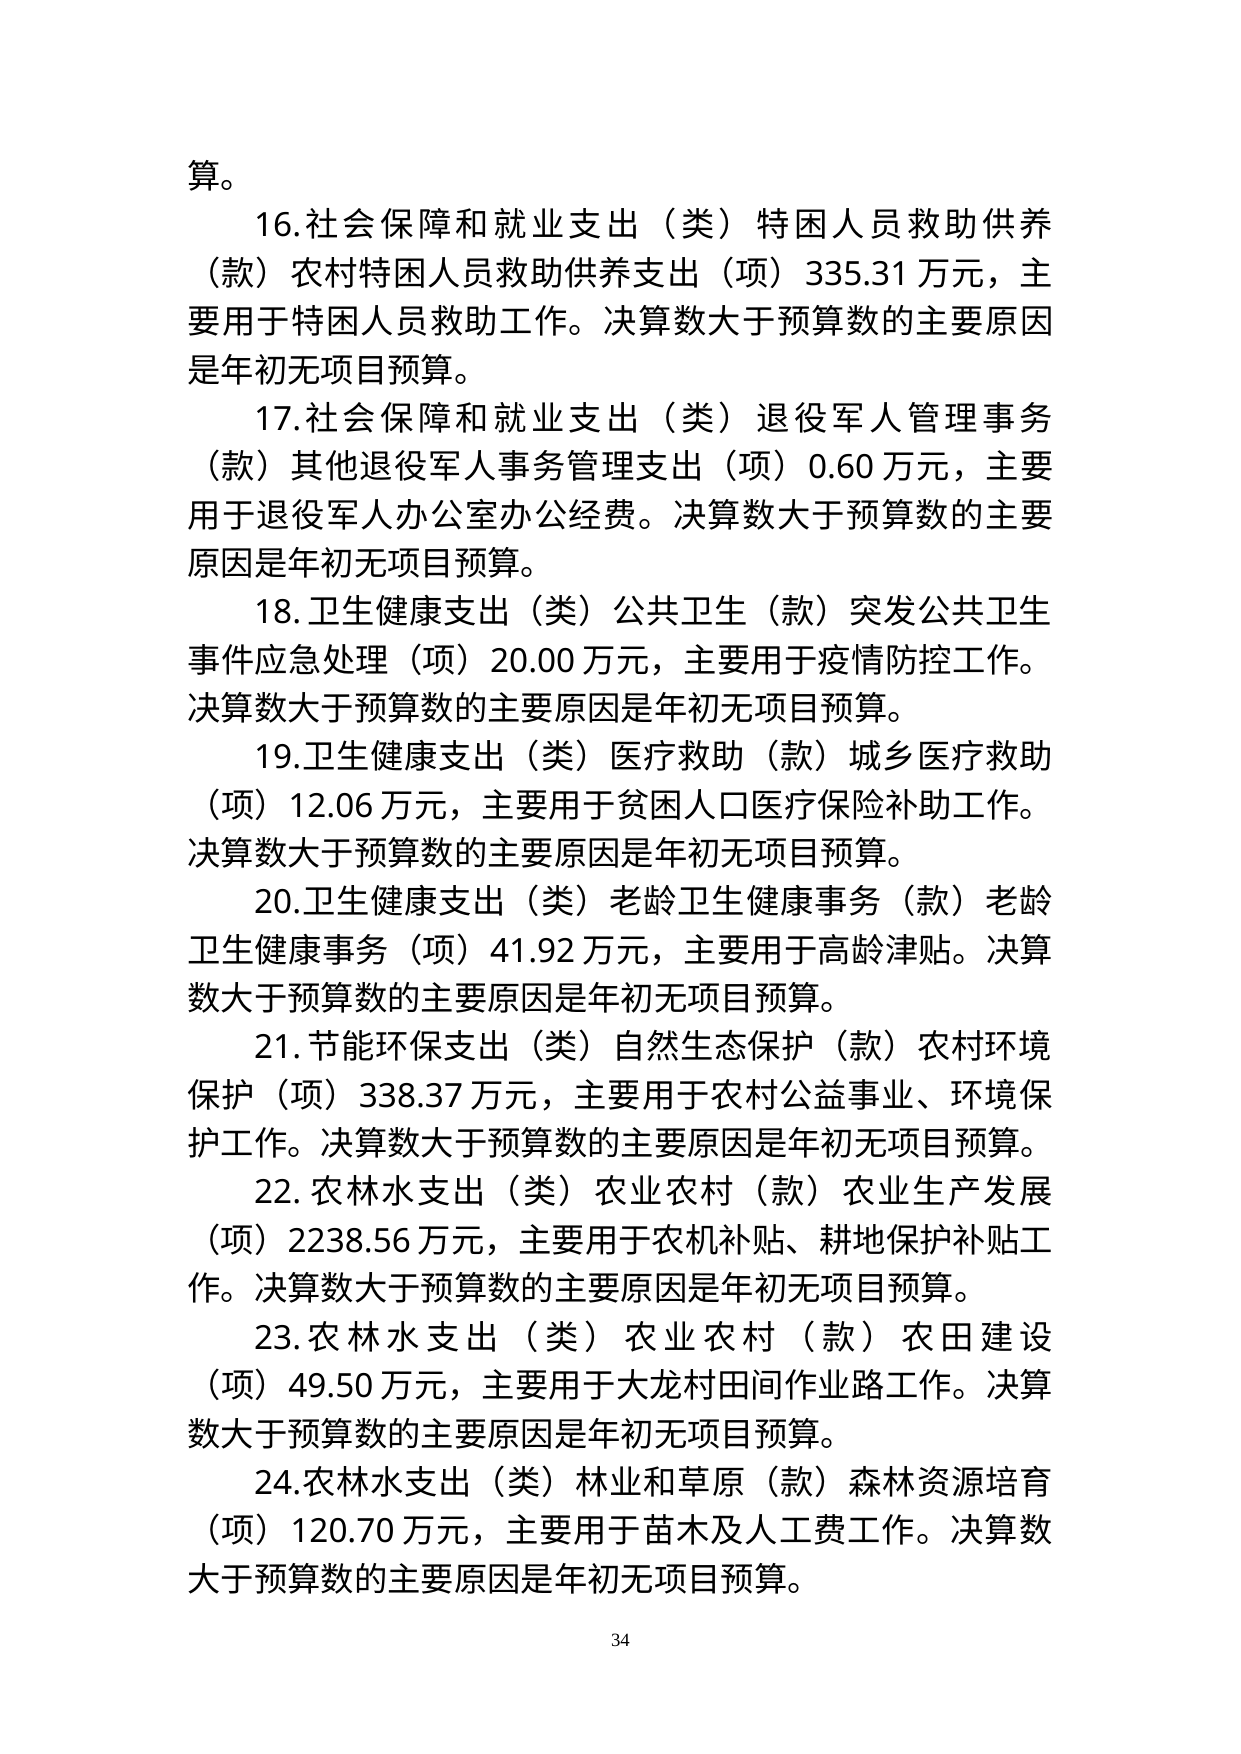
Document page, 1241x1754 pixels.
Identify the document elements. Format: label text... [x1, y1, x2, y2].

text 16.社会保障和就业支出（类）特困人员救助供养（款）农村特困人员救助供养支出（项）335.31万元，主要用于特困人员救助工作。决算数大于预算数的主要原因是年初无项目预算。 [187, 198, 1053, 392]
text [187, 150, 1053, 198]
text 24.农林水支出（类）林业和草原（款）森林资源培育（项）120.70万元，主要用于苗木及人工费工作。决算数大于预算数的主要原因是年初无项目预算。 [187, 1456, 1053, 1601]
text 19.卫生健康支出（类）医疗救助（款）城乡医疗救助（项）12.06万元，主要用于贫困人口医疗保险补助工作。决算数大于预算数的主要原因是年初无项目预算。 [187, 730, 1053, 875]
text 23.农林水支出（类）农业农村（款）农田建设（项）49.50万元，主要用于大龙村田间作业路工作。决算数大于预算数的主要原因是年初无项目预算。 [187, 1310, 1053, 1456]
text 17.社会保障和就业支出（类）退役军人管理事务（款）其他退役军人事务管理支出（项）0.60万元，主要用于退役军人办公室办公经费。决算数大于预算数的主要原因是年初无项目预算。 [187, 392, 1053, 585]
text 21. 节能环保支出（类）自然生态保护（款）农村环境保护（项）338.37万元，主要用于农村公益事业、环境保护工作。决算数大于预算数的主要原因是年初无项目预算。 [187, 1020, 1053, 1165]
text 18. 卫生健康支出（类）公共卫生（款）突发公共卫生事件应急处理（项）20.00万元，主要用于疫情防控工作。决算数大于预算数的主要原因是年初无项目预算。 [187, 585, 1053, 730]
text 20.卫生健康支出（类）老龄卫生健康事务（款）老龄卫生健康事务（项）41.92万元，主要用于高龄津贴。决算数大于预算数的主要原因是年初无项目预算。 [187, 875, 1053, 1020]
text 22. 农林水支出（类）农业农村（款）农业生产发展（项）2238.56万元，主要用于农机补贴、耕地保护补贴工作。决算数大于预算数的主要原因是年初无项目预算。 [187, 1165, 1053, 1310]
